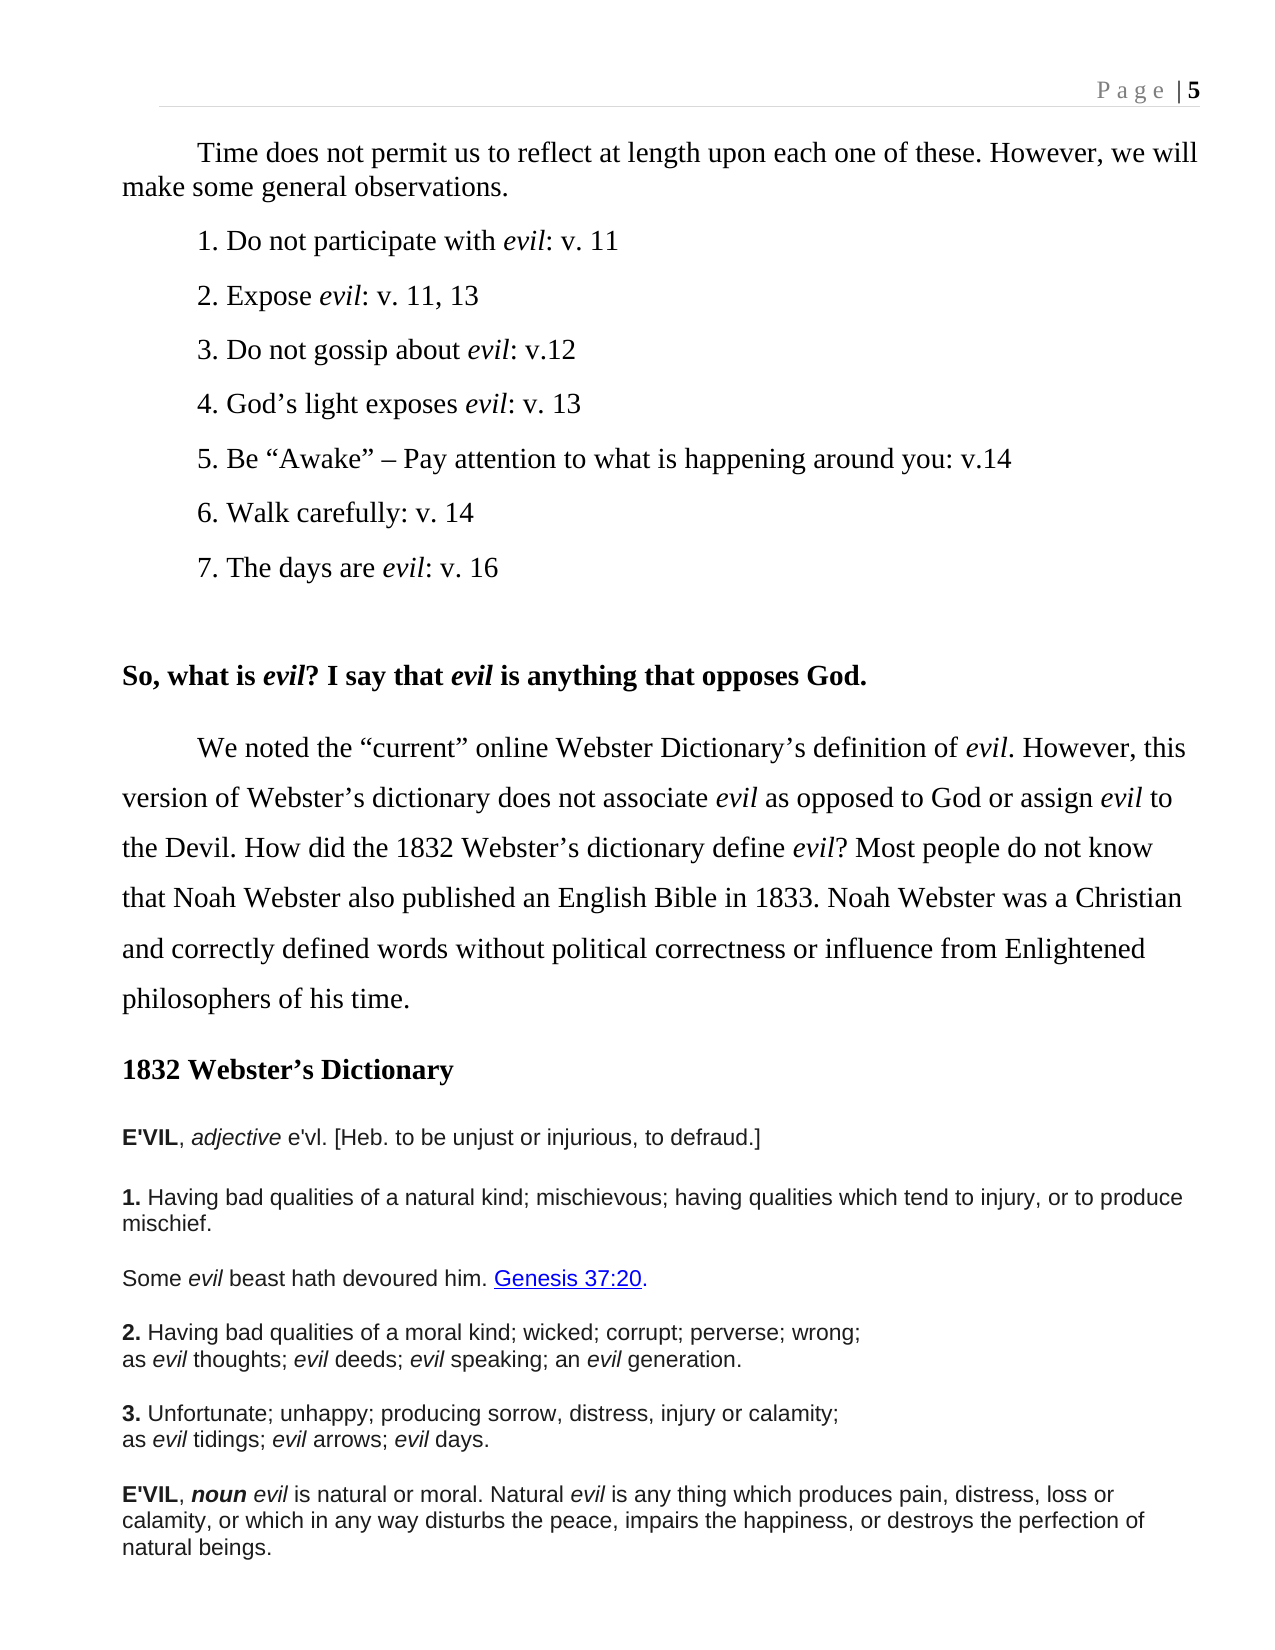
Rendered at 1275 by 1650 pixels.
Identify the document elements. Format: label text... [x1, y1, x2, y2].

text 1. Having bad qualities of a natural kind; mischievous; having qualities which tend to injury, or to produce mischief. [122, 1184, 1200, 1237]
text 5. Be “Awake” – Pay attention to what is happening around you: v.14 [122, 441, 1200, 474]
text So, what is evil? I say that evil is anything that opposes God. [122, 658, 1200, 692]
text We noted the “current” online Webster Dictionary’s definition of evil. However, this version of Webster’s dictionary does not associate evil as opposed to God or assign evil to the Devil. How did the 1832 Webster’s dictionary define evil? Most people do not know that Noah Webster also published an English Bible in 1833. Noah Webster was a Christian and correctly defined words without political correctness or influence from Enlightened philosophers of his time. [122, 730, 1200, 1015]
text 4. God’s light exposes evil: v. 13 [122, 387, 1200, 420]
text E'VIL, adjective e'vl. [Heb. to be unjust or injurious, to defraud.] [122, 1123, 1200, 1150]
text Time does not permit us to reflect at length upon each one of these. However, we will make some general observations. [122, 136, 1200, 203]
text 2. Having bad qualities of a moral kind; wicked; corrupt; perverse; wrong; as evil thoughts; evil deeds; evil speaking; an evil generation. [122, 1319, 1200, 1372]
text E'VIL, noun evil is natural or moral. Natural evil is any thing which produces pain, distress, loss or calamity, or which in any way disturbs the peace, impairs the happiness, or destroys the perfection of natural beings. [122, 1481, 1200, 1560]
text 6. Walk carefully: v. 14 [122, 495, 1200, 529]
text 1832 Webster’s Dictionary [122, 1052, 1200, 1086]
text Some evil beast hath devoured him. Genesis 37:20. [122, 1265, 1200, 1291]
text 7. The days are evil: v. 16 [122, 550, 1200, 583]
text 2. Expose evil: v. 11, 13 [122, 278, 1200, 311]
text 3. Unfortunate; unhappy; producing sorrow, distress, injury or calamity; as evil tidings; evil arrows; evil days. [122, 1400, 1200, 1453]
text 1. Do not participate with evil: v. 11 [122, 223, 1200, 257]
text 3. Do not gossip about evil: v.12 [122, 332, 1200, 366]
